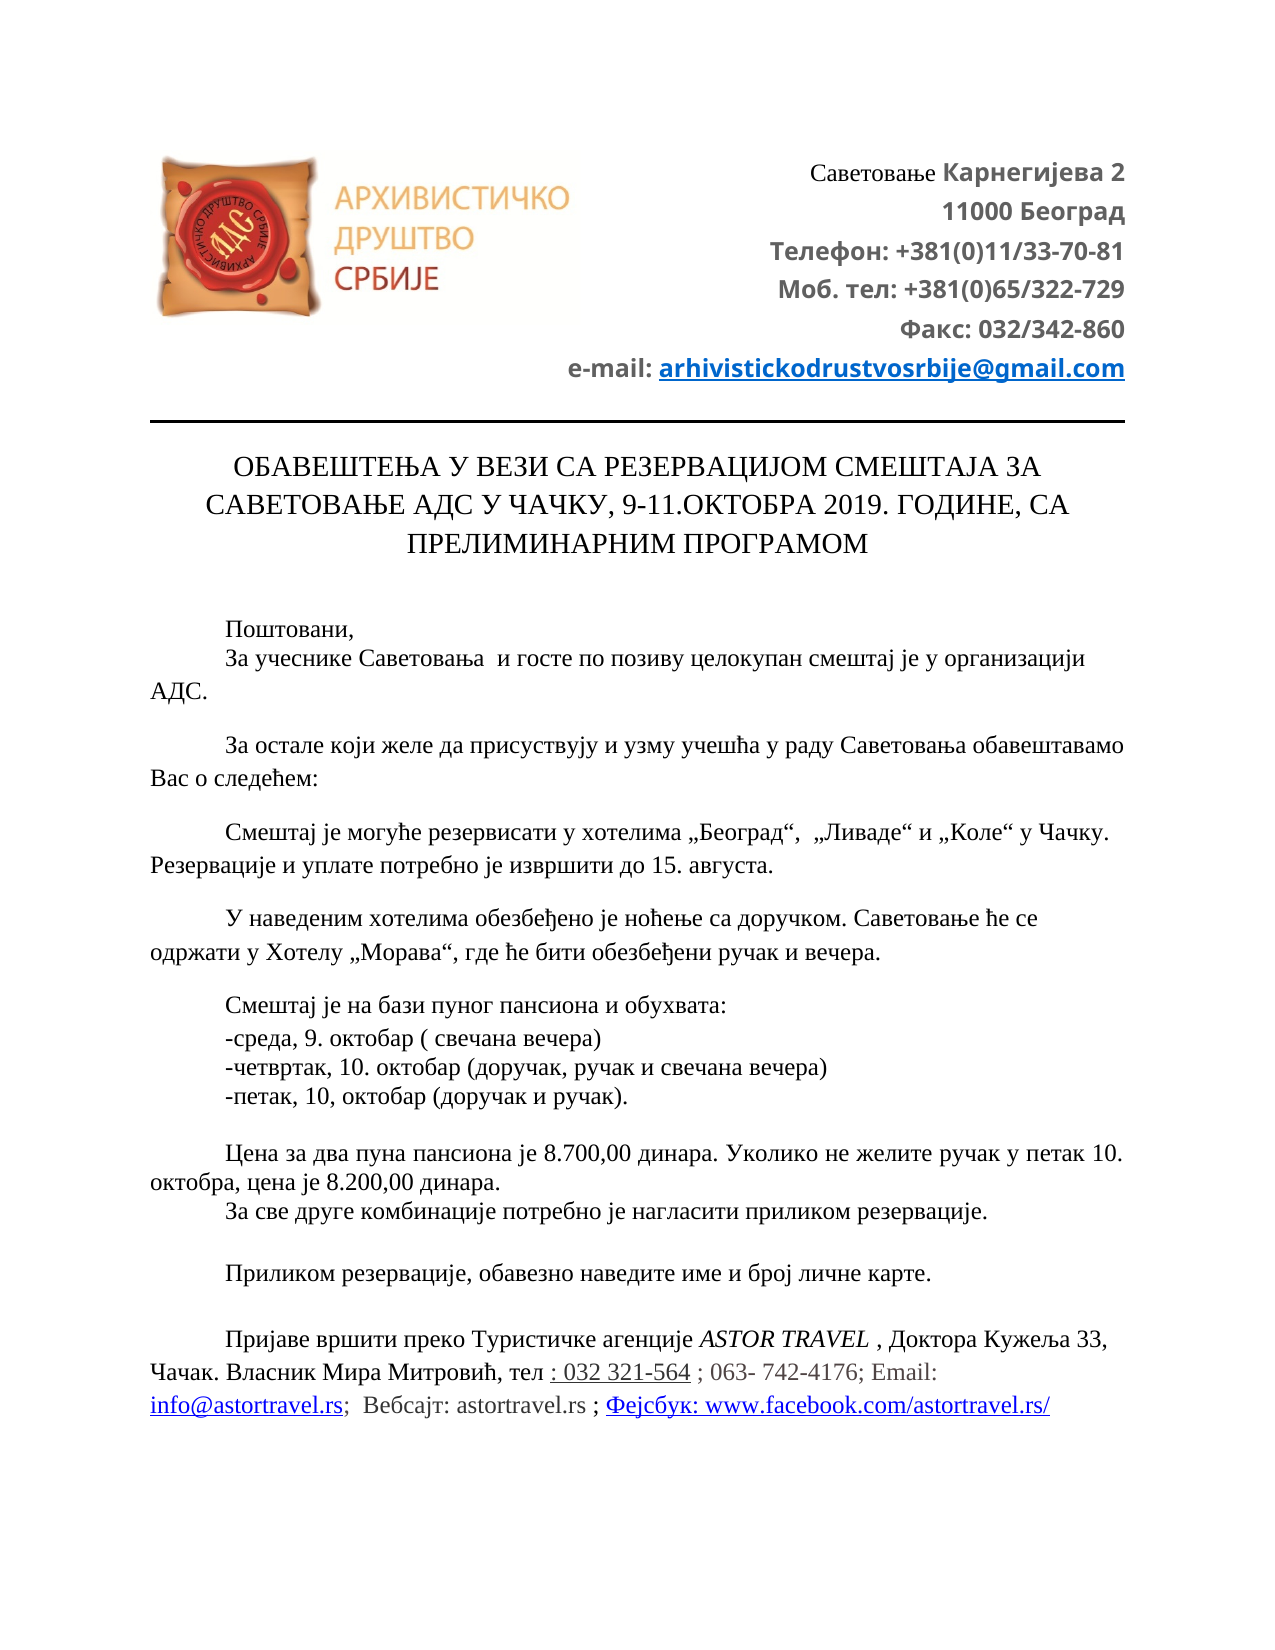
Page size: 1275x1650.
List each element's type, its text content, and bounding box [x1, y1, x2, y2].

text За учеснике Саветовања и госте по позиву целокупан смештај је у организацији АДС. [150, 643, 1125, 705]
text У наведеним хотелима обезбеђено је ноћење са доручком. Саветовање ће се одржати у Хотелу „Морава“, где ће бити обезбеђени ручак и вечера. [150, 903, 1125, 965]
text ОБАВЕШТЕЊА У ВЕЗИ СА РЕЗЕРВАЦИЈОМ СМЕШТАЈА ЗА САВЕТОВАЊЕ АДС У ЧАЧКУ, 9-11.ОКТОБРА 2019. ГОДИНЕ, СА ПРЕЛИМИНАРНИМ ПРОГРАМОМ [150, 449, 1125, 559]
text -четвртак, 10. октобар (доручак, ручак и свечана вечера) [150, 1052, 1125, 1081]
text Приликом резервације, обавезно наведите име и број личне карте. [150, 1258, 1125, 1286]
text -среда, 9. октобар ( свечана вечера) [150, 1023, 1125, 1052]
text Смештај је могуће резервисати у хотелима „Београд“, „Ливаде“ и „Коле“ у Чачку. Резервације и уплате потребно је извршити до 15. августа. [150, 817, 1125, 878]
picture [150, 150, 581, 325]
text Саветовање Карнегијева 2 [581, 150, 1125, 189]
text Поштовани, [150, 614, 1125, 643]
text Смештај је на бази пуног пансиона и обухвата: [150, 990, 1125, 1019]
text Моб. тел: +381(0)65/322-729 [581, 267, 1125, 306]
text За остале који желе да присуствују и узму учешћа у раду Саветовања обавештавамо Вас о следећем: [150, 730, 1125, 792]
text Пријаве вршити преко Туристичке агенције ASTOR TRAVEL , Доктора Кужеља 33, Чачак. Власник Мира Митровић, тел : 032 321-564 ; 063- 742-4176; Email: info@astortravel.rs; Вебсајт: astortravel.rs ; Фејсбук: www.facebook.com/astortravel.rs/ [150, 1324, 1125, 1418]
text Цена за два пуна пансиона је 8.700,00 динара. Уколико не желите ручак у петак 10. октобра, цена је 8.200,00 динара. [150, 1138, 1125, 1196]
text За све друге комбинације потребно је нагласити приликом резервације. [150, 1196, 1125, 1225]
text -петак, 10, октобар (доручак и ручак). [150, 1081, 1125, 1110]
text Факс: 032/342-860 e-mail: arhivistickodrustvosrbije@gmail.com [150, 306, 1125, 384]
text 11000 Београд [581, 189, 1125, 228]
text Телефон: +381(0)11/33-70-81 [581, 228, 1125, 267]
